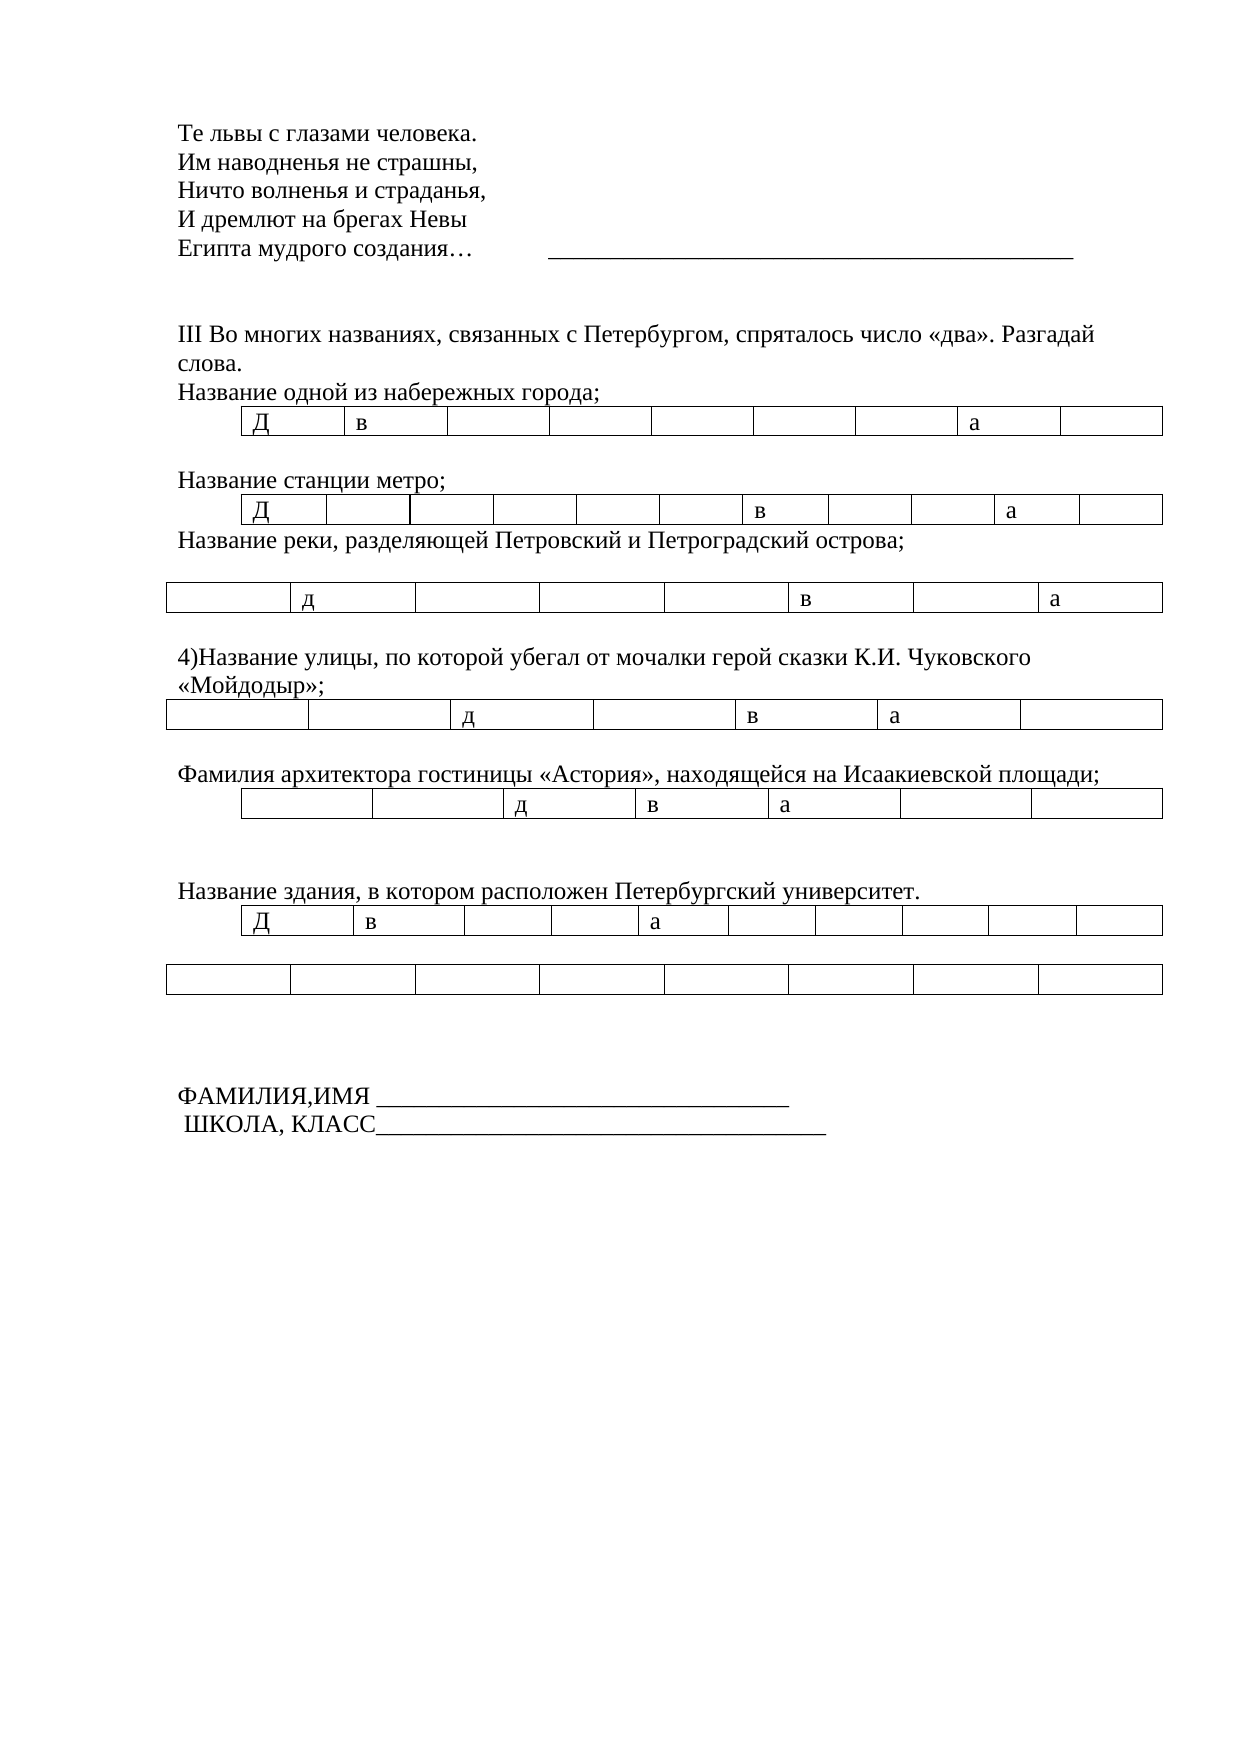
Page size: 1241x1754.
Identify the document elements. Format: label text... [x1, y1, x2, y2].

table_header [1077, 906, 1162, 934]
table_header в [789, 583, 913, 612]
table_header [665, 583, 788, 612]
table_header а [995, 495, 1079, 524]
table_header в [636, 789, 768, 817]
text Название станции метро; [177, 465, 1152, 494]
table_header [912, 495, 994, 524]
table_header [577, 495, 659, 524]
table_header [416, 965, 539, 994]
table_header [242, 789, 372, 817]
table_header [989, 906, 1076, 934]
table_header [552, 906, 638, 934]
table_header Д [242, 906, 353, 934]
table_header Д [242, 407, 344, 435]
text Им наводненья не страшны, [177, 147, 1152, 176]
table_header [914, 965, 1038, 994]
table_header а [769, 789, 900, 817]
table_header [411, 495, 493, 524]
table_header [901, 789, 1031, 817]
table_header [167, 583, 290, 612]
table_header Д [242, 495, 326, 524]
text 4)Название улицы, по которой убегал от мочалки герой сказки К.И. Чуковского «Мойдодыр»; [177, 642, 1152, 699]
text Название реки, разделяющей Петровский и Петроградский острова; [177, 525, 1152, 553]
table_header [665, 965, 788, 994]
text III Во многих названиях, связанных с Петербургом, спряталось число «два». Разгадай слова. [177, 319, 1152, 377]
table_header а [639, 906, 728, 934]
table_header [1032, 789, 1162, 817]
table_header [754, 407, 855, 435]
table_header [540, 965, 664, 994]
table_header [1039, 965, 1162, 994]
table_header [416, 583, 539, 612]
table_header а [878, 700, 1020, 729]
table_header в [345, 407, 447, 435]
text И дремлют на брегах Невы [177, 204, 1152, 233]
table_header [448, 407, 549, 435]
table_header [829, 495, 911, 524]
table_header [914, 583, 1038, 612]
table_header [594, 700, 735, 729]
table_header [465, 906, 551, 934]
table_header а [958, 407, 1060, 435]
text Фамилия архитектора гостиницы «Астория», находящейся на Исаакиевской площади; [177, 759, 1152, 788]
table_header [373, 789, 503, 817]
table_header [1061, 407, 1162, 435]
table_header [856, 407, 957, 435]
table_header [327, 495, 409, 524]
table_header [903, 906, 988, 934]
table_header [652, 407, 753, 435]
table_header д [504, 789, 635, 817]
table_header [309, 700, 450, 729]
table_header [816, 906, 902, 934]
text Египта мудрого создания… __________________________________________ [177, 233, 1152, 262]
table_header [167, 965, 290, 994]
table_header [1021, 700, 1162, 729]
table_header [291, 965, 415, 994]
table_header [1080, 495, 1162, 524]
table_header а [1039, 583, 1162, 612]
table_header д [291, 583, 415, 612]
table_header в [354, 906, 464, 934]
table_header [540, 583, 664, 612]
text ШКОЛА, КЛАСС____________________________________ [177, 1109, 1152, 1138]
table_header [660, 495, 742, 524]
text Те львы с глазами человека. [177, 118, 1152, 147]
table_header [550, 407, 651, 435]
table_header д [451, 700, 593, 729]
table_header в [736, 700, 877, 729]
table_header [789, 965, 913, 994]
table_header в [743, 495, 828, 524]
table_header [729, 906, 815, 934]
table_header [494, 495, 576, 524]
text Название одной из набережных города; [177, 377, 1152, 406]
text ФАМИЛИЯ,ИМЯ _________________________________ [177, 1081, 1152, 1109]
text Ничто волненья и страданья, [177, 176, 1152, 204]
text Название здания, в котором расположен Петербургский университет. [177, 876, 1152, 905]
table_header [167, 700, 308, 729]
